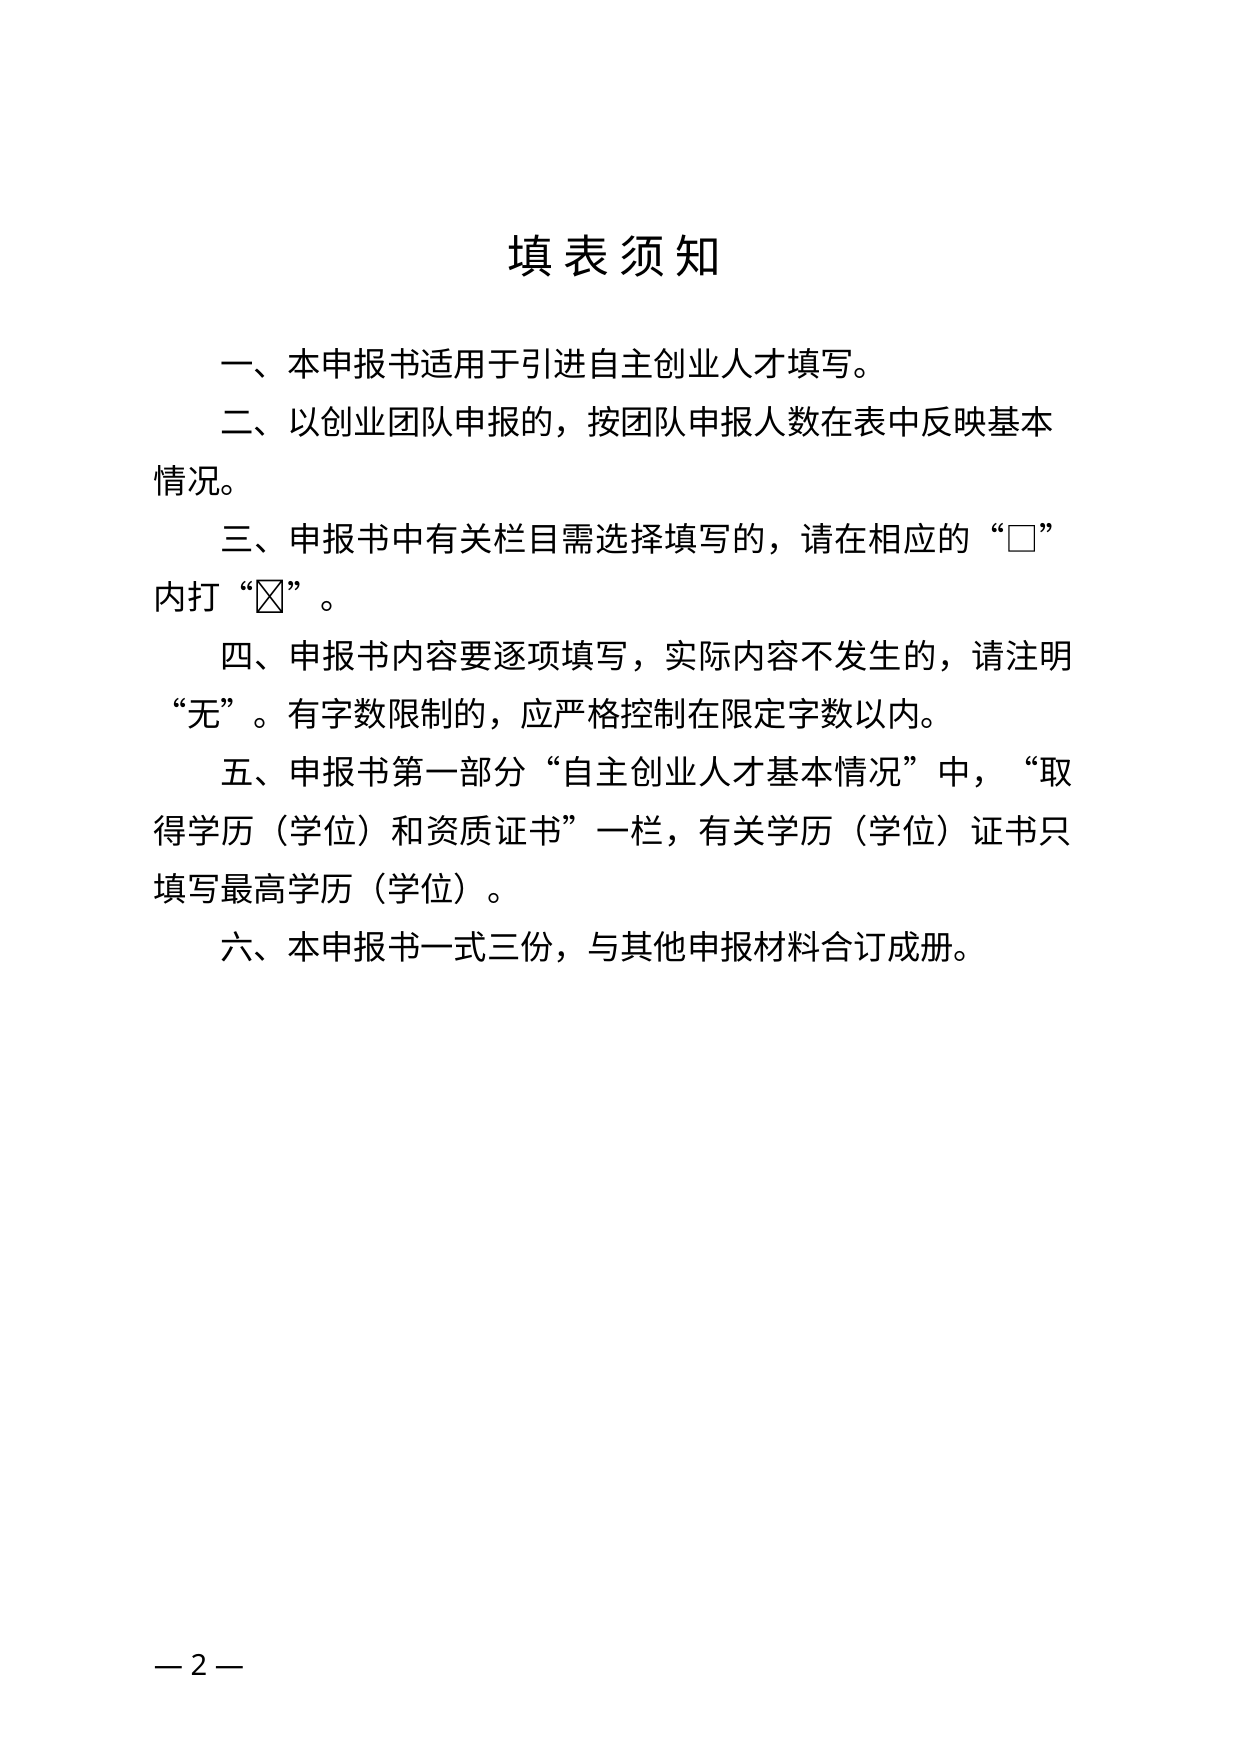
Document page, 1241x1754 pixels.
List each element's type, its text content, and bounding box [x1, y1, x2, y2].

text 三、申报书中有关栏目需选择填写的，请在相应的“□”内打“”。 [153, 505, 1075, 621]
text 一、本申报书适用于引进自主创业人才填写。 [153, 330, 1075, 388]
text 五、申报书第一部分“自主创业人才基本情况”中，“取得学历（学位）和资质证书”一栏，有关学历（学位）证书只填写最高学历（学位）。 [153, 738, 1075, 913]
text 填 表 须 知 [153, 220, 1075, 287]
text 六、本申报书一式三份，与其他申报材料合订成册。 [153, 913, 1075, 971]
text 二、以创业团队申报的，按团队申报人数在表中反映基本情况。 [153, 388, 1075, 505]
text 四、申报书内容要逐项填写，实际内容不发生的，请注明“无”。有字数限制的，应严格控制在限定字数以内。 [153, 621, 1075, 738]
